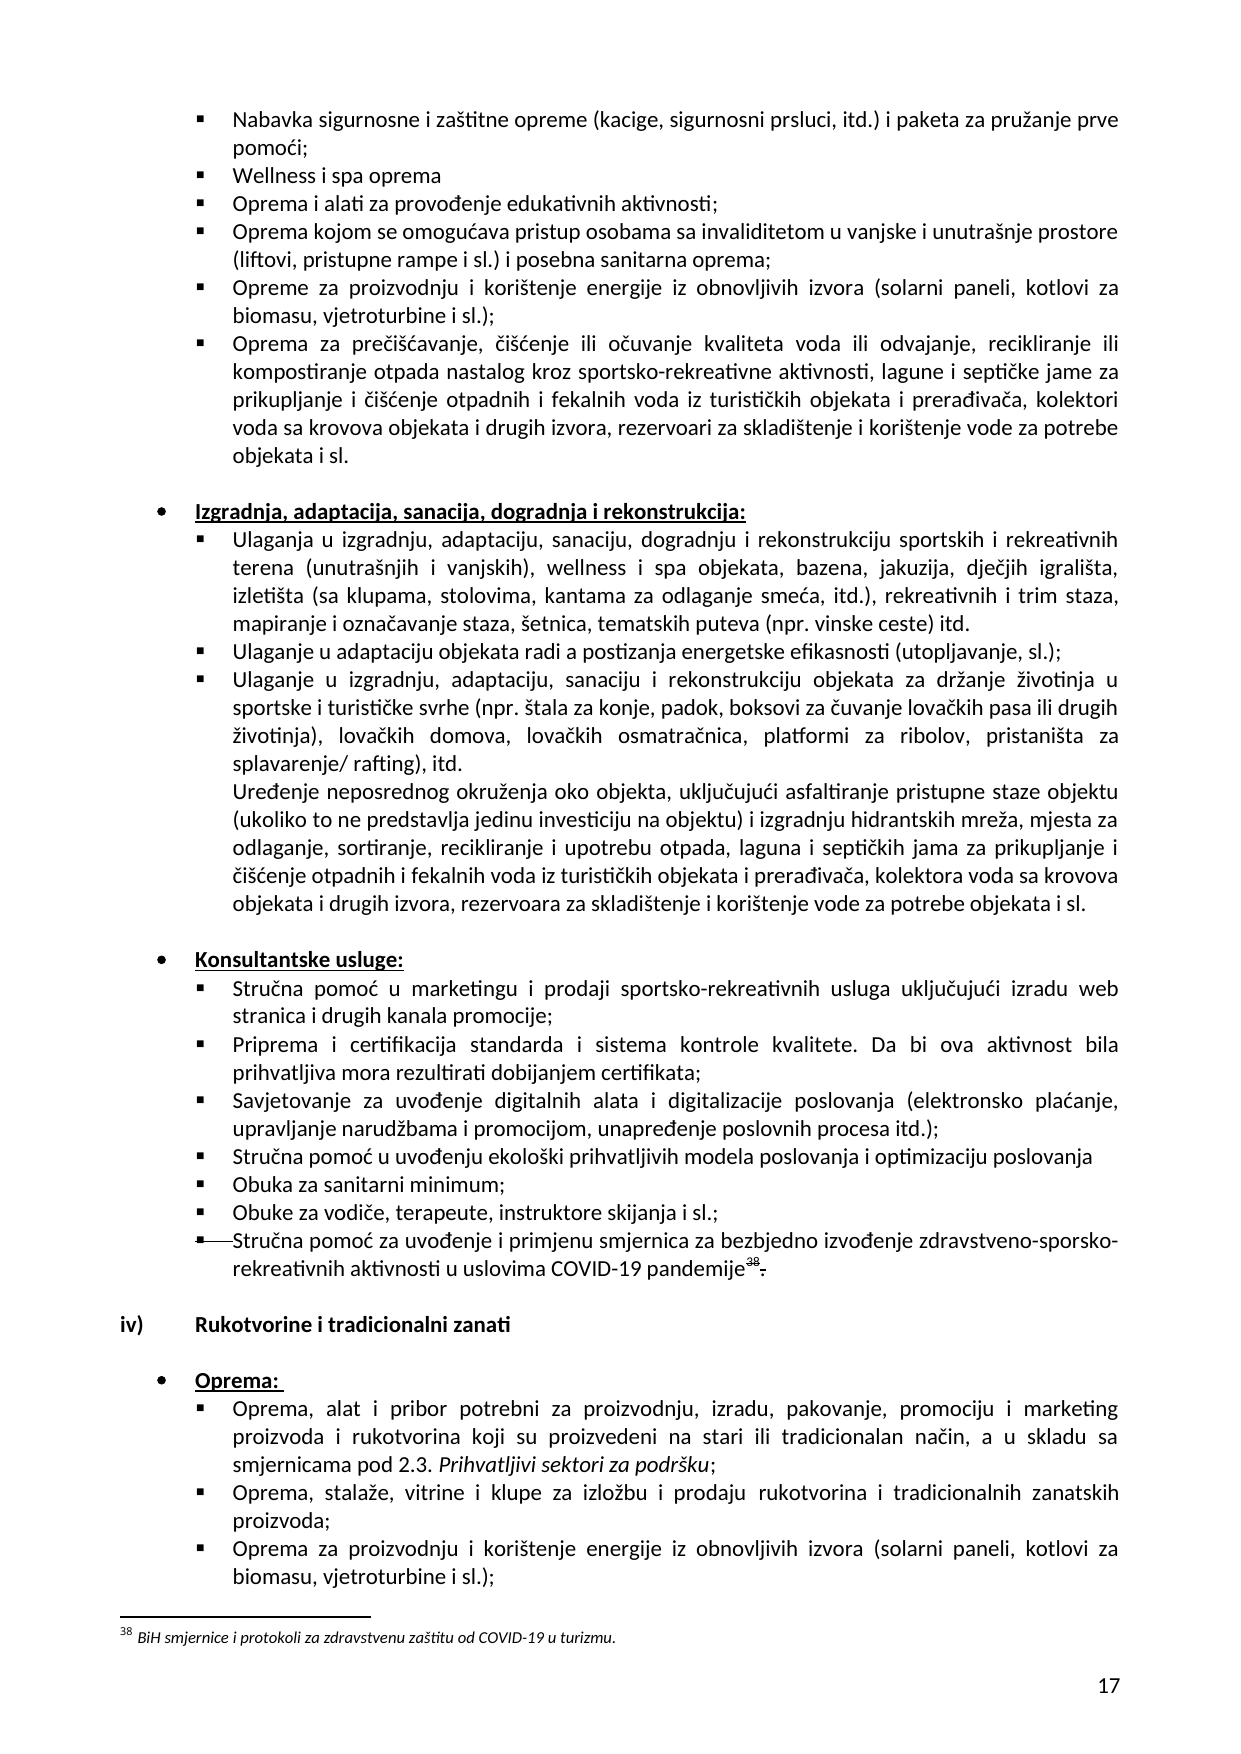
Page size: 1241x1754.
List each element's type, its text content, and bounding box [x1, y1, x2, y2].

list Oprema kojom se omogućava pristup osobama sa invaliditetom u vanjske i unutrašnje prostore (liftovi, pristupne rampe i sl.) i posebna sanitarna oprema; [195, 217, 1120, 273]
list Oprema za prečišćavanje, čišćenje ili očuvanje kvaliteta voda ili odvajanje, recikliranje ili kompostiranje otpada nastalog kroz sportsko-rekreativne aktivnosti, lagune i septičke jame za prikupljanje i čišćenje otpadnih i fekalnih voda iz turističkih objekata i prerađivača, kolektori voda sa krovova objekata i drugih izvora, rezervoari za skladištenje i korištenje vode za potrebe objekata i sl. [195, 329, 1120, 469]
list Obuke za vodiče, terapeute, instruktore skijanja i sl.; [195, 1198, 1120, 1226]
list Obuka za sanitarni minimum; [195, 1170, 1120, 1198]
list Priprema i certifikacija standarda i sistema kontrole kvalitete. Da bi ova aktivnost bila prihvatljiva mora rezultirati dobijanjem certifikata; [195, 1030, 1120, 1086]
text Uređenje neposrednog okruženja oko objekta, uključujući asfaltiranje pristupne staze objektu (ukoliko to ne predstavlja jedinu investiciju na objektu) i izgradnju hidrantskih mreža, mjesta za odlaganje, sortiranje, recikliranje i upotrebu otpada, laguna i septičkih jama za prikupljanje i čišćenje otpadnih i fekalnih voda iz turističkih objekata i prerađivača, kolektora voda sa krovova objekata i drugih izvora, rezervoara za skladištenje i korištenje vode za potrebe objekata i sl. [232, 777, 1120, 918]
list Ulaganja u izgradnju, adaptaciju, sanaciju, dogradnju i rekonstrukciju sportskih i rekreativnih terena (unutrašnjih i vanjskih), wellness i spa objekata, bazena, jakuzija, dječjih igrališta, izletišta (sa klupama, stolovima, kantama za odlaganje smeća, itd.), rekreativnih i trim staza, mapiranje i označavanje staza, šetnica, tematskih puteva (npr. vinske ceste) itd. [195, 525, 1120, 637]
list Oprema, alat i pribor potrebni za proizvodnju, izradu, pakovanje, promociju i marketing proizvoda i rukotvorina koji su proizvedeni na stari ili tradicionalan način, a u skladu sa smjernicama pod 2.3. Prihvatljivi sektori za podršku; [195, 1394, 1120, 1478]
list Konsultantske usluge: [157, 946, 1120, 974]
list Izgradnja, adaptacija, sanacija, dogradnja i rekonstrukcija: [157, 497, 1120, 525]
list Oprema: [157, 1366, 1120, 1394]
list Opreme za proizvodnju i korištenje energije iz obnovljivih izvora (solarni paneli, kotlovi za biomasu, vjetroturbine i sl.); [195, 273, 1120, 329]
list Oprema za proizvodnju i korištenje energije iz obnovljivih izvora (solarni paneli, kotlovi za biomasu, vjetroturbine i sl.); [195, 1534, 1120, 1590]
list Oprema i alati za provođenje edukativnih aktivnosti; [195, 189, 1120, 217]
list Stručna pomoć za uvođenje i primjenu smjernica za bezbjedno izvođenje zdravstveno-sporsko-rekreativnih aktivnosti u uslovima COVID-19 pandemije. [195, 1226, 1120, 1282]
list Stručna pomoć u marketingu i prodaji sportsko-rekreativnih usluga uključujući izradu web stranica i drugih kanala promocije; [195, 974, 1120, 1030]
list Nabavka sigurnosne i zaštitne opreme (kacige, sigurnosni prsluci, itd.) i paketa za pružanje prve pomoći; [195, 105, 1120, 161]
list Rukotvorine i tradicionalni zanati [120, 1310, 1120, 1338]
list Savjetovanje za uvođenje digitalnih alata i digitalizacije poslovanja (elektronsko plaćanje, upravljanje narudžbama i promocijom, unapređenje poslovnih procesa itd.); [195, 1086, 1120, 1142]
list Ulaganje u izgradnju, adaptaciju, sanaciju i rekonstrukciju objekata za držanje životinja u sportske i turističke svrhe (npr. štala za konje, padok, boksovi za čuvanje lovačkih pasa ili drugih životinja), lovačkih domova, lovačkih osmatračnica, platformi za ribolov, pristaništa za splavarenje/ rafting), itd. [195, 665, 1120, 777]
list Stručna pomoć u uvođenju ekološki prihvatljivih modela poslovanja i optimizaciju poslovanja [195, 1142, 1120, 1170]
list Wellness i spa oprema [195, 161, 1120, 189]
list Ulaganje u adaptaciju objekata radi a postizanja energetske efikasnosti (utopljavanje, sl.); [195, 637, 1120, 665]
list Oprema, stalaže, vitrine i klupe za izložbu i prodaju rukotvorina i tradicionalnih zanatskih proizvoda; [195, 1478, 1120, 1534]
